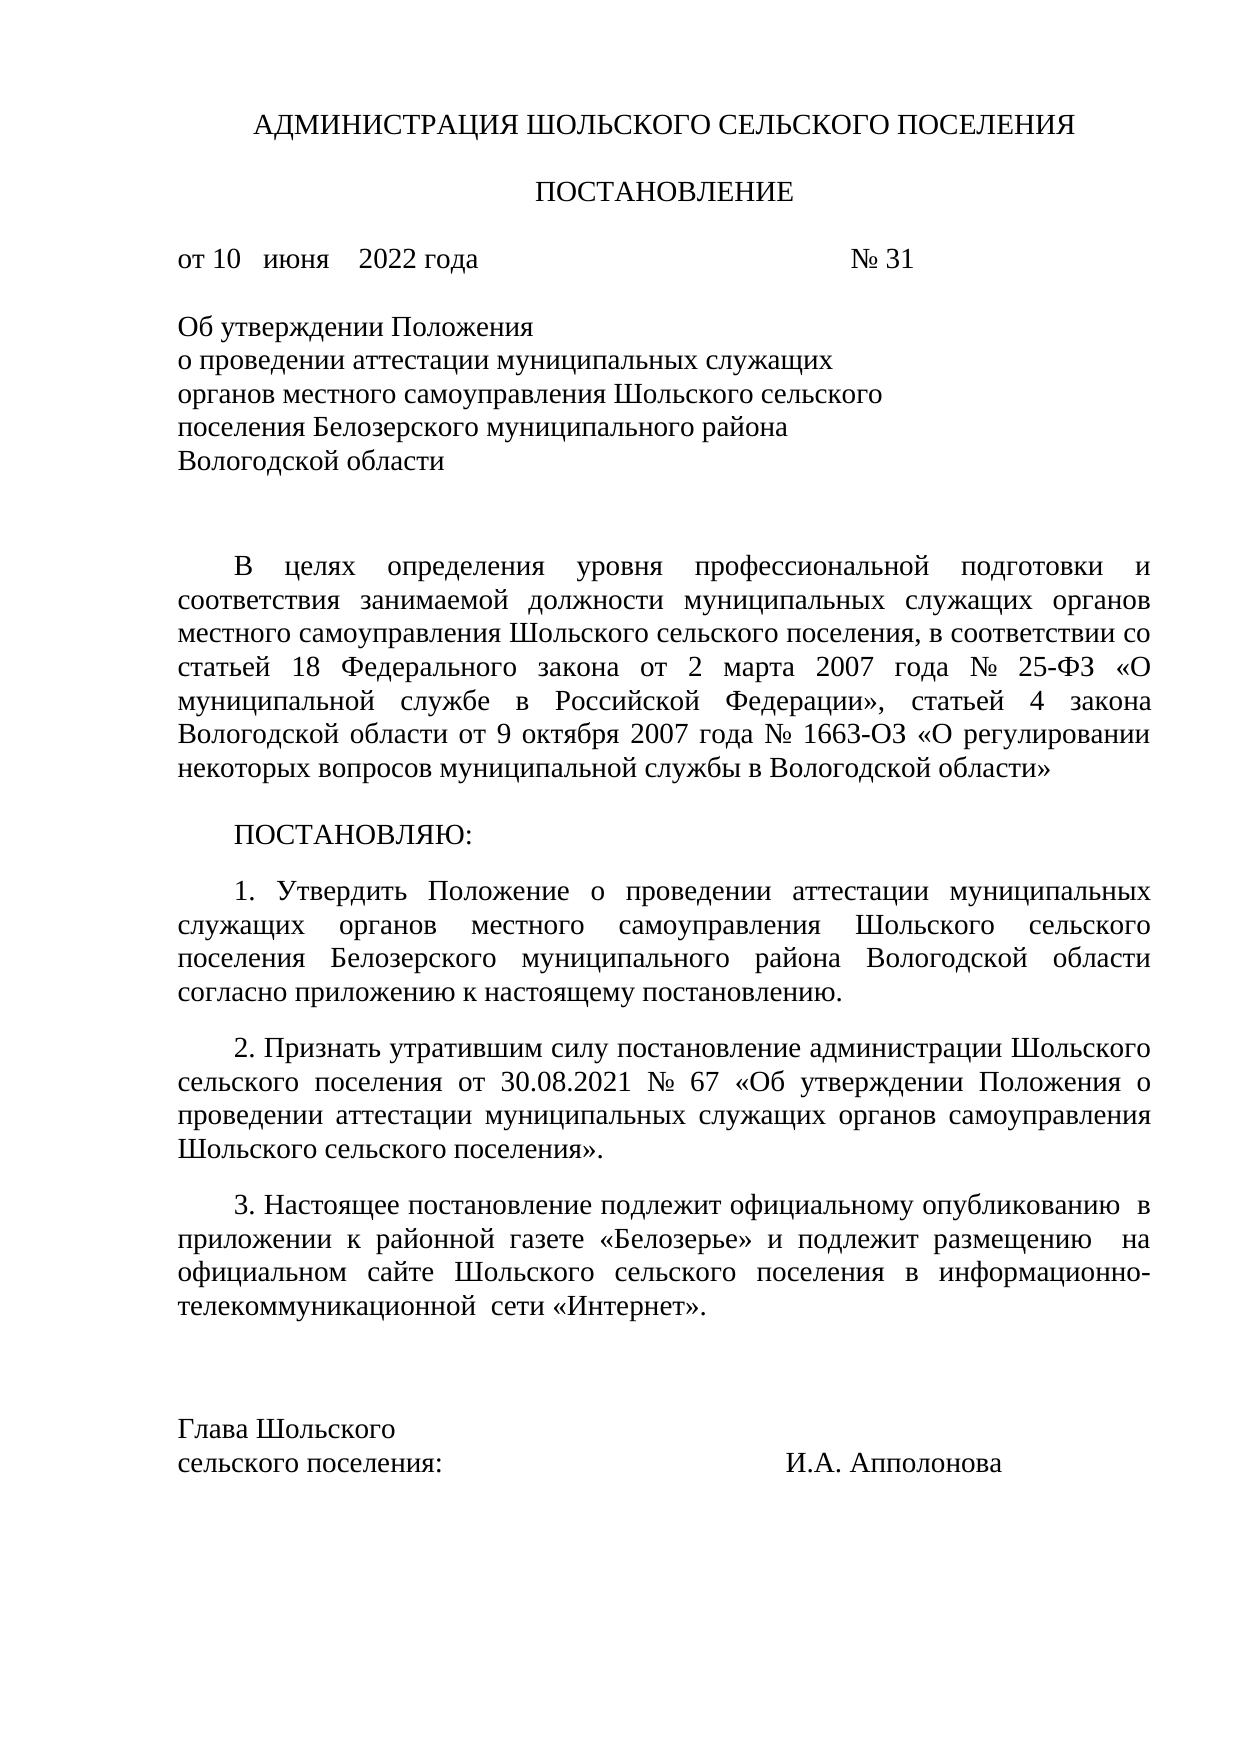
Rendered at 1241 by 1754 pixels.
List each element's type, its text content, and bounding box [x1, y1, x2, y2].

text ПОСТАНОВЛЯЮ: [177, 817, 1152, 850]
text Глава Шольского [177, 1412, 1152, 1445]
text 3. Настоящее постановление подлежит официальному опубликованию в приложении к районной газете «Белозерье» и подлежит размещению на официальном сайте Шольского сельского поселения в информационно-телекоммуникационной сети «Интернет». [177, 1187, 1152, 1322]
title ПОСТАНОВЛЕНИЕ [177, 174, 1152, 208]
title поселения Белозерского муниципального района [177, 409, 1152, 443]
title о проведении аттестации муниципальных служащих [177, 342, 1152, 376]
text В целях определения уровня профессиональной подготовки и соответствия занимаемой должности муниципальных служащих органов местного самоуправления Шольского сельского поселения, в соответствии со статьей 18 Федерального закона от 2 марта 2007 года № 25-ФЗ «О муниципальной службе в Российской Федерации», статьей 4 закона Вологодской области от 9 октября 2007 года № 1663-ОЗ «О регулировании некоторых вопросов муниципальной службы в Вологодской области» [177, 548, 1152, 783]
text 1. Утвердить Положение о проведении аттестации муниципальных служащих органов местного самоуправления Шольского сельского поселения Белозерского муниципального района Вологодской области согласно приложению к настоящему постановлению. [177, 873, 1152, 1007]
title АДМИНИСТРАЦИЯ ШОЛЬСКОГО СЕЛЬСКОГО ПОСЕЛЕНИЯ [177, 107, 1152, 141]
title от 10 июня 2022 года № 31 [177, 242, 1152, 275]
title Вологодской области [177, 443, 1152, 476]
text сельского поселения: И.А. Апполонова [177, 1445, 1152, 1479]
title Об утверждении Положения [177, 309, 1152, 342]
text 2. Признать утратившим силу постановление администрации Шольского сельского поселения от 30.08.2021 № 67 «Об утверждении Положения о проведении аттестации муниципальных служащих органов самоуправления Шольского сельского поселения». [177, 1030, 1152, 1164]
title органов местного самоуправления Шольского сельского [177, 376, 1152, 409]
